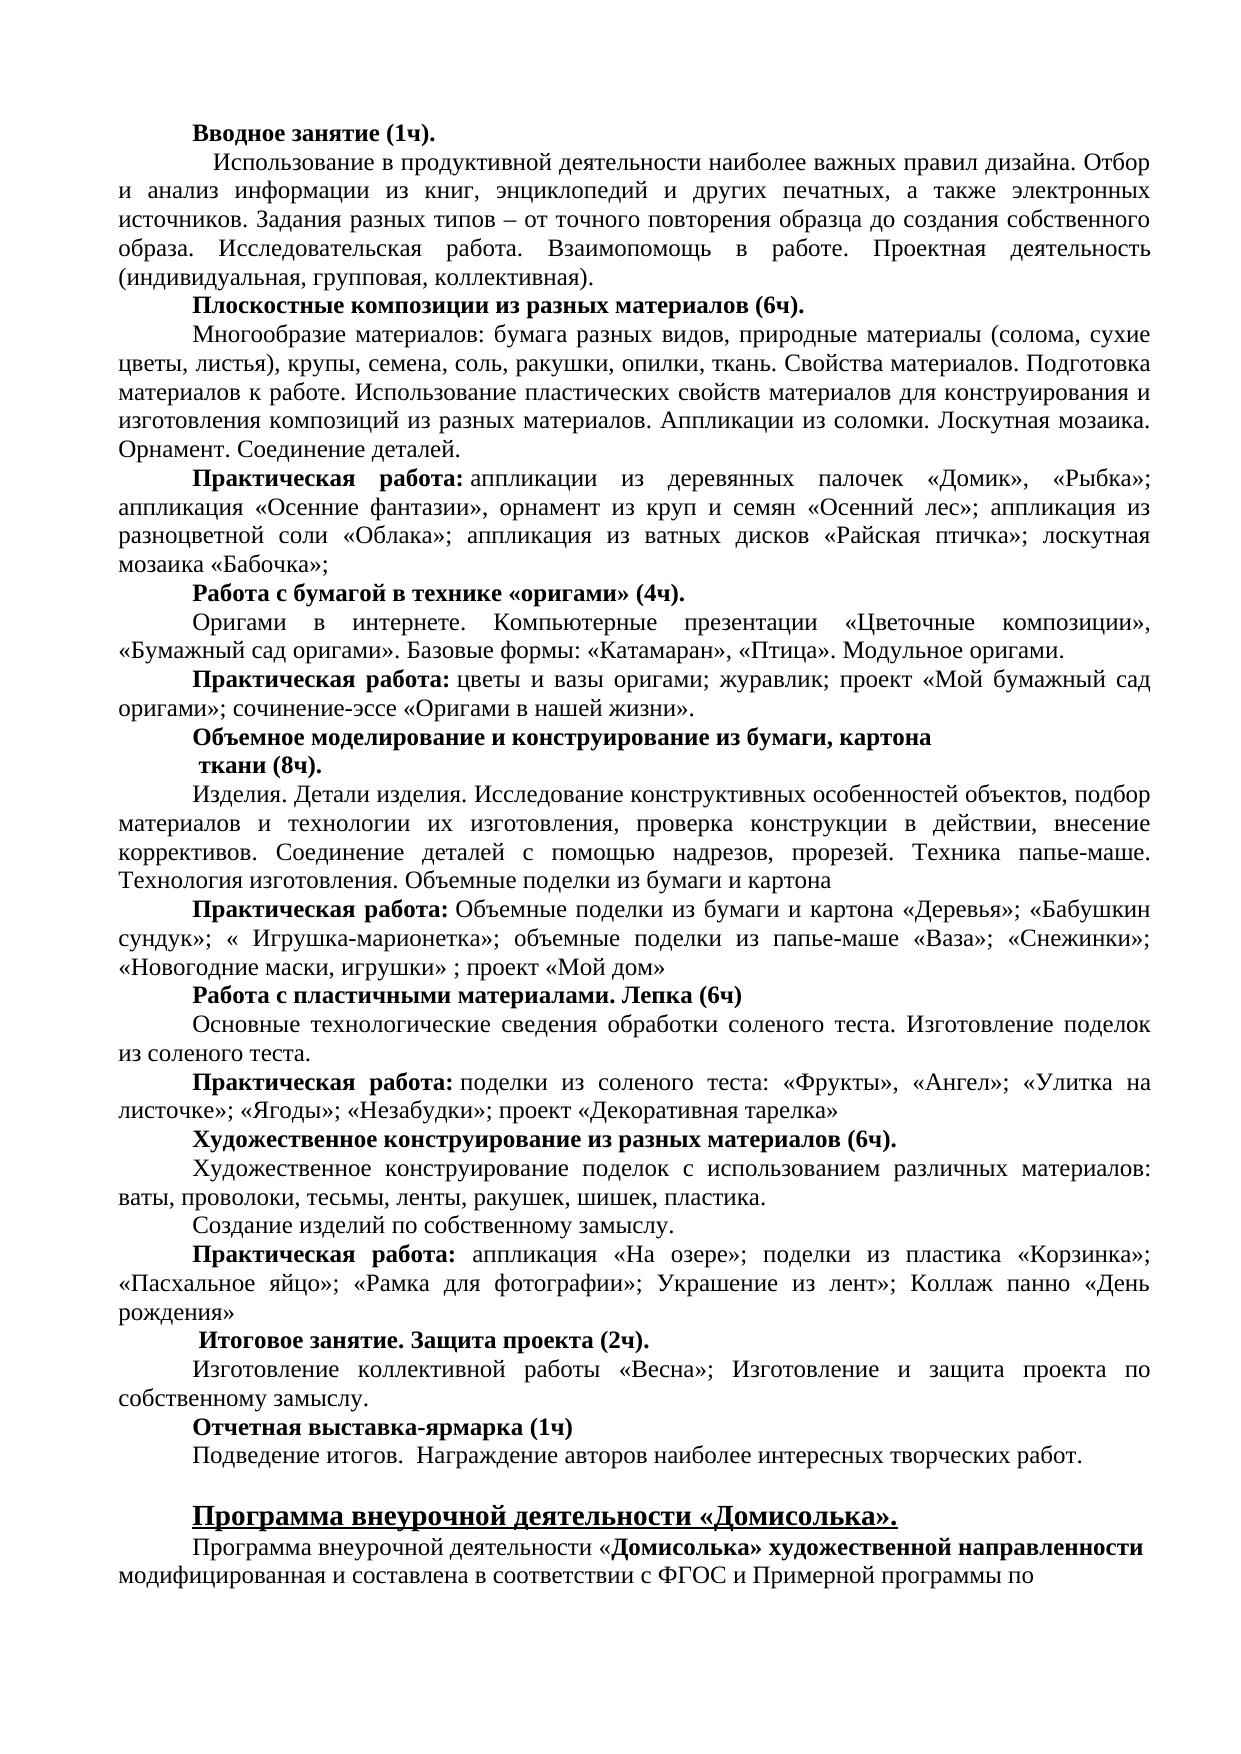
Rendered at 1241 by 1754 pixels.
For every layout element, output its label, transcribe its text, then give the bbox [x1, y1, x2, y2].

text Работа с пластичными материалами. Лепка (6ч) [118, 981, 1152, 1009]
text Изготовление коллективной работы «Весна»; Изготовление и защита проекта по собственному замыслу. [118, 1354, 1152, 1412]
text Программа внеурочной деятельности «Домисолька». [118, 1498, 1152, 1532]
text Практическая работа: цветы и вазы оригами; журавлик; проект «Мой бумажный сад оригами»; сочинение-эссе «Оригами в нашей жизни». [118, 664, 1152, 722]
text Итоговое занятие. Защита проекта (2ч). [118, 1326, 1152, 1354]
text ткани (8ч). [118, 751, 1152, 779]
text Художественное конструирование поделок с использованием различных материалов: ваты, проволоки, тесьмы, ленты, ракушек, шишек, пластика. [118, 1153, 1152, 1211]
text Объемное моделирование и конструирование из бумаги, картона [118, 722, 1152, 751]
text Подведение итогов. Награждение авторов наиболее интересных творческих работ. [118, 1441, 1152, 1469]
text Использование в продуктивной деятельности наиболее важных правил дизайна. Отбор и анализ информации из книг, энциклопедий и других печатных, а также электронных источников. Задания разных типов – от точного повторения образца до создания собственного образа. Исследовательская работа. Взаимопомощь в работе. Проектная деятельность (индивидуальная, групповая, коллективная). [118, 147, 1152, 291]
text Художественное конструирование из разных материалов (6ч). [118, 1124, 1152, 1153]
text Изделия. Детали изделия. Исследование конструктивных особенностей объектов, подбор материалов и технологии их изготовления, проверка конструкции в действии, внесение коррективов. Соединение деталей с помощью надрезов, прорезей. Техника папье-маше. Технология изготовления. Объемные поделки из бумаги и картона [118, 779, 1152, 894]
text Основные технологические сведения обработки соленого теста. Изготовление поделок из соленого теста. [118, 1009, 1152, 1067]
text Практическая работа: аппликации из деревянных палочек «Домик», «Рыбка»; аппликация «Осенние фантазии», орнамент из круп и семян «Осенний лес»; аппликация из разноцветной соли «Облака»; аппликация из ватных дисков «Райская птичка»; лоскутная мозаика «Бабочка»; [118, 463, 1152, 578]
text Оригами в интернете. Компьютерные презентации «Цветочные композиции», «Бумажный сад оригами». Базовые формы: «Катамаран», «Птица». Модульное оригами. [118, 607, 1152, 664]
text Вводное занятие (1ч). [118, 118, 1152, 147]
text Многообразие материалов: бумага разных видов, природные материалы (солома, сухие цветы, листья), крупы, семена, соль, ракушки, опилки, ткань. Свойства материалов. Подготовка материалов к работе. Использование пластических свойств материалов для конструирования и изготовления композиций из разных материалов. Аппликации из соломки. Лоскутная мозаика. Орнамент. Соединение деталей. [118, 319, 1152, 463]
text Плоскостные композиции из разных материалов (6ч). [118, 291, 1152, 319]
text Отчетная выставка-ярмарка (1ч) [118, 1412, 1152, 1441]
text Работа с бумагой в технике «оригами» (4ч). [118, 578, 1152, 607]
text Практическая работа: аппликация «На озере»; поделки из пластика «Корзинка»; «Пасхальное яйцо»; «Рамка для фотографии»; Украшение из лент»; Коллаж панно «День рождения» [118, 1239, 1152, 1326]
text Практическая работа: Объемные поделки из бумаги и картона «Деревья»; «Бабушкин сундук»; « Игрушка-марионетка»; объемные поделки из папье-маше «Ваза»; «Снежинки»; «Новогодние маски, игрушки» ; проект «Мой дом» [118, 894, 1152, 981]
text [118, 1532, 1152, 1589]
text Создание изделий по собственному замыслу. [118, 1211, 1152, 1239]
text Практическая работа: поделки из соленого теста: «Фрукты», «Ангел»; «Улитка на листочке»; «Ягоды»; «Незабудки»; проект «Декоративная тарелка» [118, 1067, 1152, 1124]
